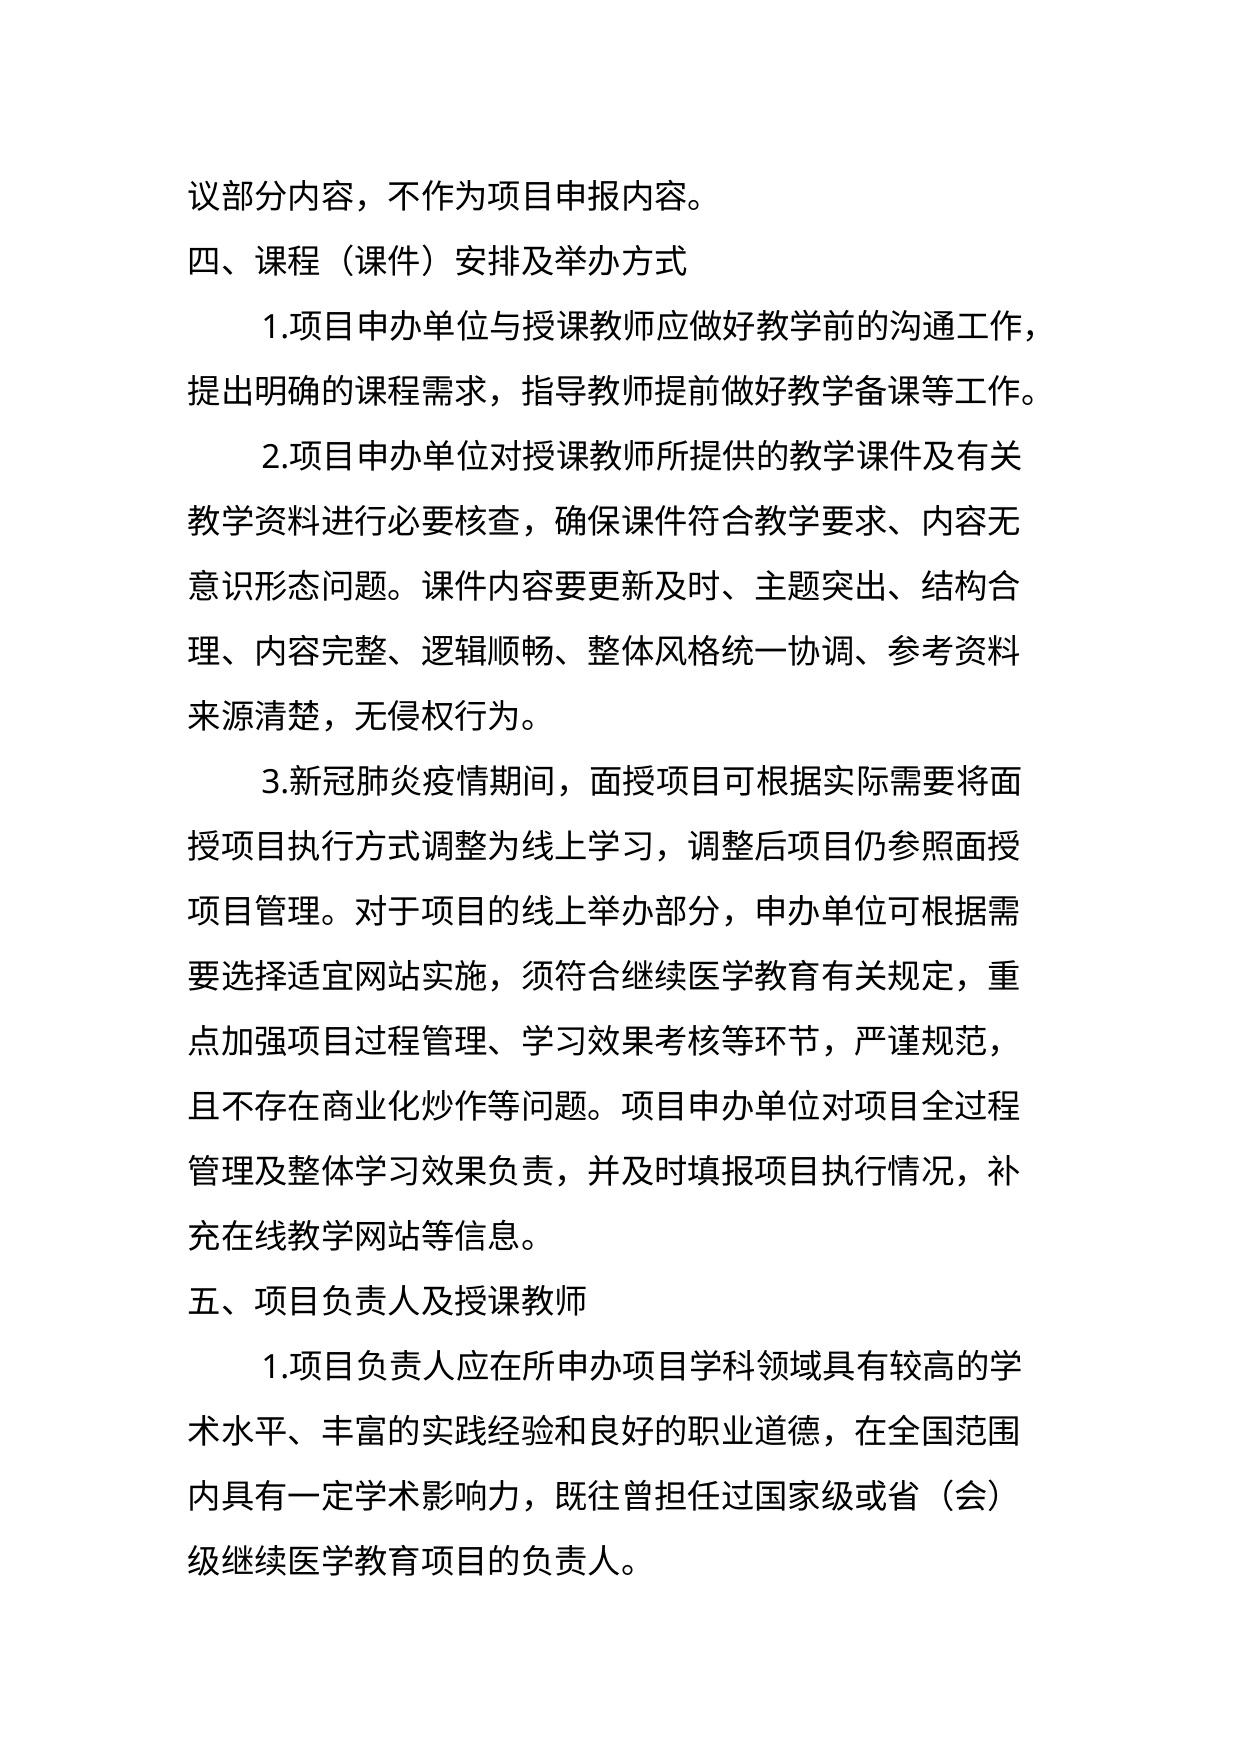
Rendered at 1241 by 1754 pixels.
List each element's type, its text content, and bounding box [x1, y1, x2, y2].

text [187, 162, 1053, 227]
text 1.项目负责人应在所申办项目学科领域具有较高的学术水平、丰富的实践经验和良好的职业道德，在全国范围内具有一定学术影响力，既往曾担任过国家级或省（会）级继续医学教育项目的负责人。 [187, 1332, 1053, 1592]
text 四、课程（课件）安排及举办方式 [187, 227, 1053, 292]
text 3.新冠肺炎疫情期间，面授项目可根据实际需要将面授项目执行方式调整为线上学习，调整后项目仍参照面授项目管理。对于项目的线上举办部分，申办单位可根据需要选择适宜网站实施，须符合继续医学教育有关规定，重点加强项目过程管理、学习效果考核等环节，严谨规范，且不存在商业化炒作等问题。项目申办单位对项目全过程管理及整体学习效果负责，并及时填报项目执行情况，补充在线教学网站等信息。 [187, 747, 1053, 1267]
text 2.项目申办单位对授课教师所提供的教学课件及有关教学资料进行必要核查，确保课件符合教学要求、内容无意识形态问题。课件内容要更新及时、主题突出、结构合理、内容完整、逻辑顺畅、整体风格统一协调、参考资料来源清楚，无侵权行为。 [187, 422, 1053, 747]
text 1.项目申办单位与授课教师应做好教学前的沟通工作，提出明确的课程需求，指导教师提前做好教学备课等工作。 [187, 292, 1053, 422]
text 五、项目负责人及授课教师 [187, 1267, 1053, 1332]
